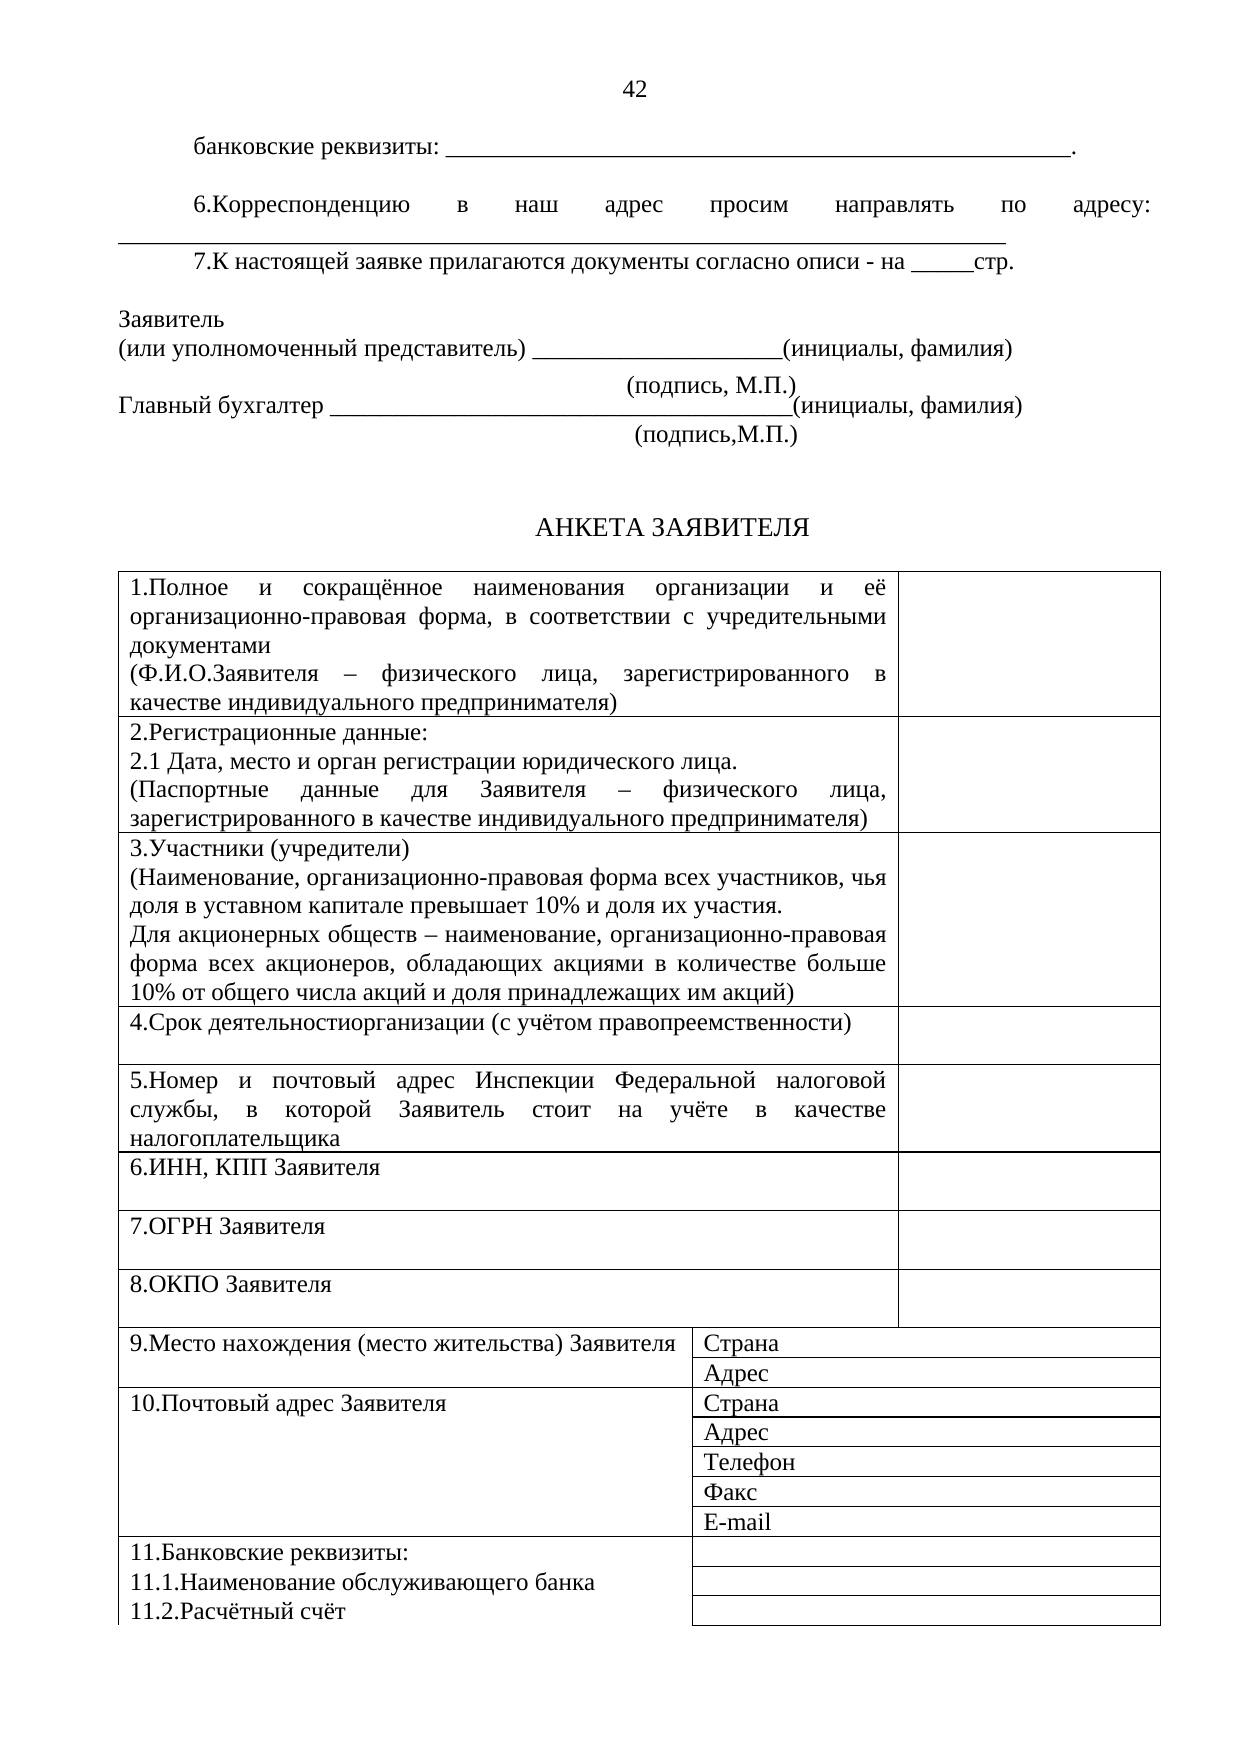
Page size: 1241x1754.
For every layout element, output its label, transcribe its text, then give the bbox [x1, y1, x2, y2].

text банковские реквизиты: __________________________________________________. [118, 131, 1152, 160]
table_cell Адрес [693, 1358, 1160, 1387]
table_cell [693, 1567, 1160, 1595]
table_cell Факс [693, 1477, 1160, 1506]
table_cell [899, 717, 1160, 832]
text (или уполномоченный представитель) ____________________(инициалы, фамилия) [118, 333, 1152, 361]
table_header 1.Полное и сокращённое наименования организации и её организационно-правовая форма, в соответствии с учредительными документами (Ф.И.О.Заявителя – физического лица, зарегистрированного в качестве индивидуального предпринимателя) [119, 572, 898, 716]
table_cell E-mail [693, 1507, 1160, 1536]
table_cell 3.Участники (учредители) (Наименование, организационно-правовая форма всех участников, чья доля в уставном капитале превышает 10% и доля их участия. Для акционерных обществ – наименование, организационно-правовая форма всех акционеров, обладающих акциями в количестве больше 10% от общего числа акций и доля принадлежащих им акций) [119, 833, 898, 1006]
table_cell [693, 1537, 1160, 1566]
table_cell 11.Банковские реквизиты: [119, 1537, 692, 1566]
text 7.К настоящей заявке прилагаются документы согласно описи - на _____стр. [118, 246, 1152, 275]
text Главный бухгалтер _____________________________________(инициалы, фамилия) [118, 390, 1152, 419]
text Заявитель [118, 304, 1152, 333]
table_cell Страна [693, 1328, 1160, 1357]
table_cell 4.Срок деятельностиорганизации (с учётом правопреемственности) [119, 1007, 898, 1064]
table_cell Адрес [693, 1418, 1160, 1446]
table_cell Телефон [693, 1447, 1160, 1476]
table_cell 6.ИНН, КПП Заявителя [119, 1153, 898, 1210]
table_cell 10.Почтовый адрес Заявителя [119, 1388, 692, 1536]
text АНКЕТА ЗАЯВИТЕЛЯ [118, 511, 1152, 542]
table_cell [693, 1596, 1160, 1625]
table_cell 11.1.Наименование обслуживающего банка [119, 1566, 692, 1595]
table_cell 9.Место нахождения (место жительства) Заявителя [119, 1328, 692, 1387]
text 6.Корреспонденцию в наш адрес просим направлять по адресу: _______________________________________________________________________ [118, 189, 1152, 246]
table_header [899, 572, 1160, 716]
table_cell [899, 1007, 1160, 1064]
table_cell [899, 1270, 1160, 1327]
table_cell 2.Регистрационные данные: 2.1 Дата, место и орган регистрации юридического лица. (Паспортные данные для Заявителя – физического лица, зарегистрированного в качестве индивидуального предпринимателя) [119, 717, 898, 832]
table_cell 5.Номер и почтовый адрес Инспекции Федеральной налоговой службы, в которой Заявитель стоит на учёте в качестве налогоплательщика [119, 1065, 898, 1151]
table_cell 7.ОГРН Заявителя [119, 1211, 898, 1268]
table_cell 11.2.Расчётный счёт [119, 1595, 692, 1625]
table_cell Страна [693, 1388, 1160, 1416]
text (подпись,М.П.) [137, 419, 1152, 448]
table_cell [899, 1065, 1160, 1151]
table_cell 8.ОКПО Заявителя [119, 1270, 898, 1327]
table_cell [899, 1153, 1160, 1210]
table_cell [899, 1211, 1160, 1268]
table_cell [899, 833, 1160, 1006]
